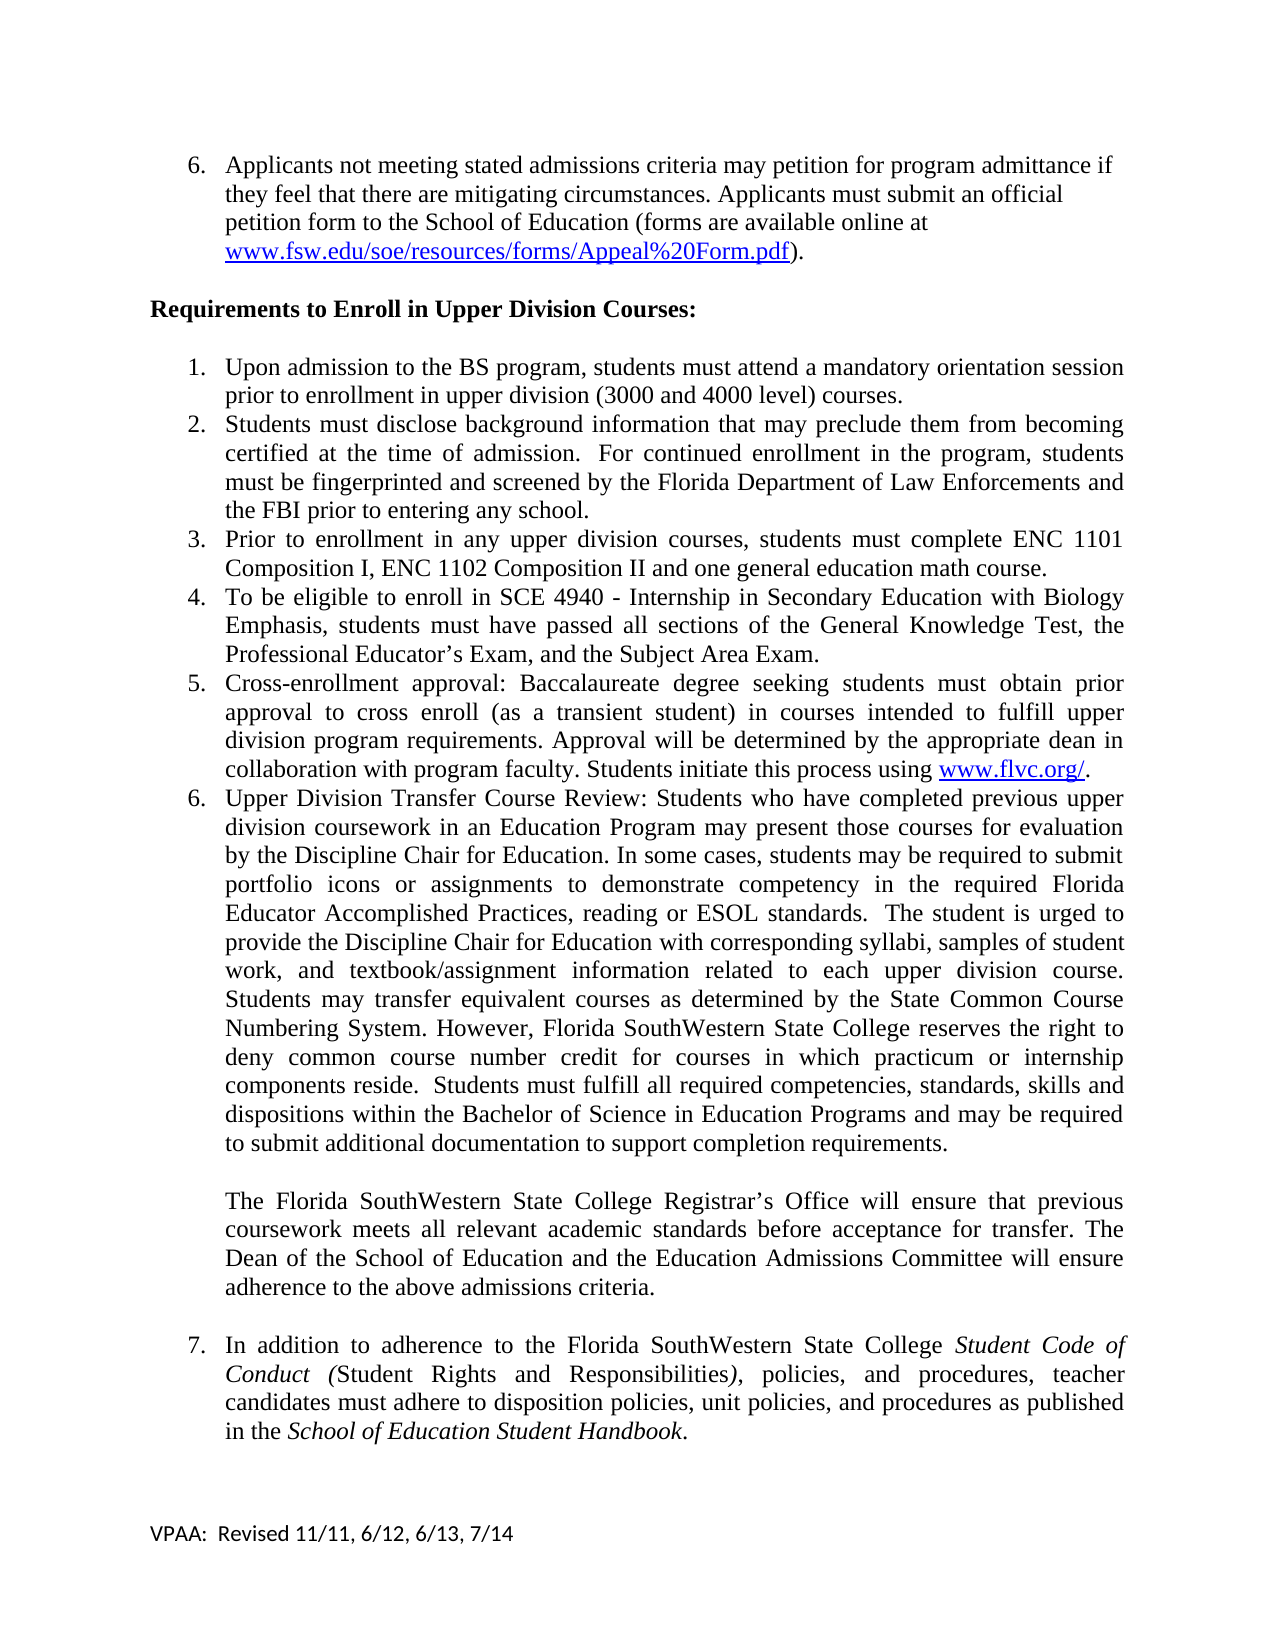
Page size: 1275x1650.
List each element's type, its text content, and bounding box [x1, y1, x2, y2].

list In addition to adherence to the Florida SouthWestern State College Student Code of Conduct (Student Rights and Responsibilities), policies, and procedures, teacher candidates must adhere to disposition policies, unit policies, and procedures as published in the School of Education Student Handbook. [187, 1330, 1125, 1445]
text The Florida SouthWestern State College Registrar’s Office will ensure that previous coursework meets all relevant academic standards before acceptance for transfer. The Dean of the School of Education and the Education Admissions Committee will ensure adherence to the above admissions criteria. [225, 1186, 1125, 1301]
list Prior to enrollment in any upper division courses, students must complete ENC 1101 Composition I, ENC 1102 Composition II and one general education math course. [187, 524, 1125, 582]
list Upper Division Transfer Course Review: Students who have completed previous upper division coursework in an Education Program may present those courses for evaluation by the Discipline Chair for Education. In some cases, students may be required to submit portfolio icons or assignments to demonstrate competency in the required Florida Educator Accomplished Practices, reading or ESOL standards. The student is urged to provide the Discipline Chair for Education with corresponding syllabi, samples of student work, and textbook/assignment information related to each upper division course. Students may transfer equivalent courses as determined by the State Common Course Numbering System. However, Florida SouthWestern State College reserves the right to deny common course number credit for courses in which practicum or internship components reside. Students must fulfill all required competencies, standards, skills and dispositions within the Bachelor of Science in Education Programs and may be required to submit additional documentation to support completion requirements. [187, 783, 1125, 1157]
list To be eligible to enroll in SCE 4940 - Internship in Secondary Education with Biology Emphasis, students must have passed all sections of the General Knowledge Test, the Professional Educator’s Exam, and the Subject Area Exam. [187, 582, 1125, 668]
list Students must disclose background information that may preclude them from becoming certified at the time of admission. For continued enrollment in the program, students must be fingerprinted and screened by the Florida Department of Law Enforcements and the FBI prior to entering any school. [187, 409, 1125, 524]
list Applicants not meeting stated admissions criteria may petition for program admittance if they feel that there are mitigating circumstances. Applicants must submit an official petition form to the School of Education (forms are available online at www.fsw.edu/soe/resources/forms/Appeal%20Form.pdf). [187, 150, 1125, 265]
list Upon admission to the BS program, students must attend a mandatory orientation session prior to enrollment in upper division (3000 and 4000 level) courses. [187, 352, 1125, 409]
list Cross-enrollment approval: Baccalaureate degree seeking students must obtain prior approval to cross enroll (as a transient student) in courses intended to fulfill upper division program requirements. Approval will be determined by the appropriate dean in collaboration with program faculty. Students initiate this process using www.flvc.org/. [187, 668, 1125, 783]
text Requirements to Enroll in Upper Division Courses: [150, 294, 1125, 322]
